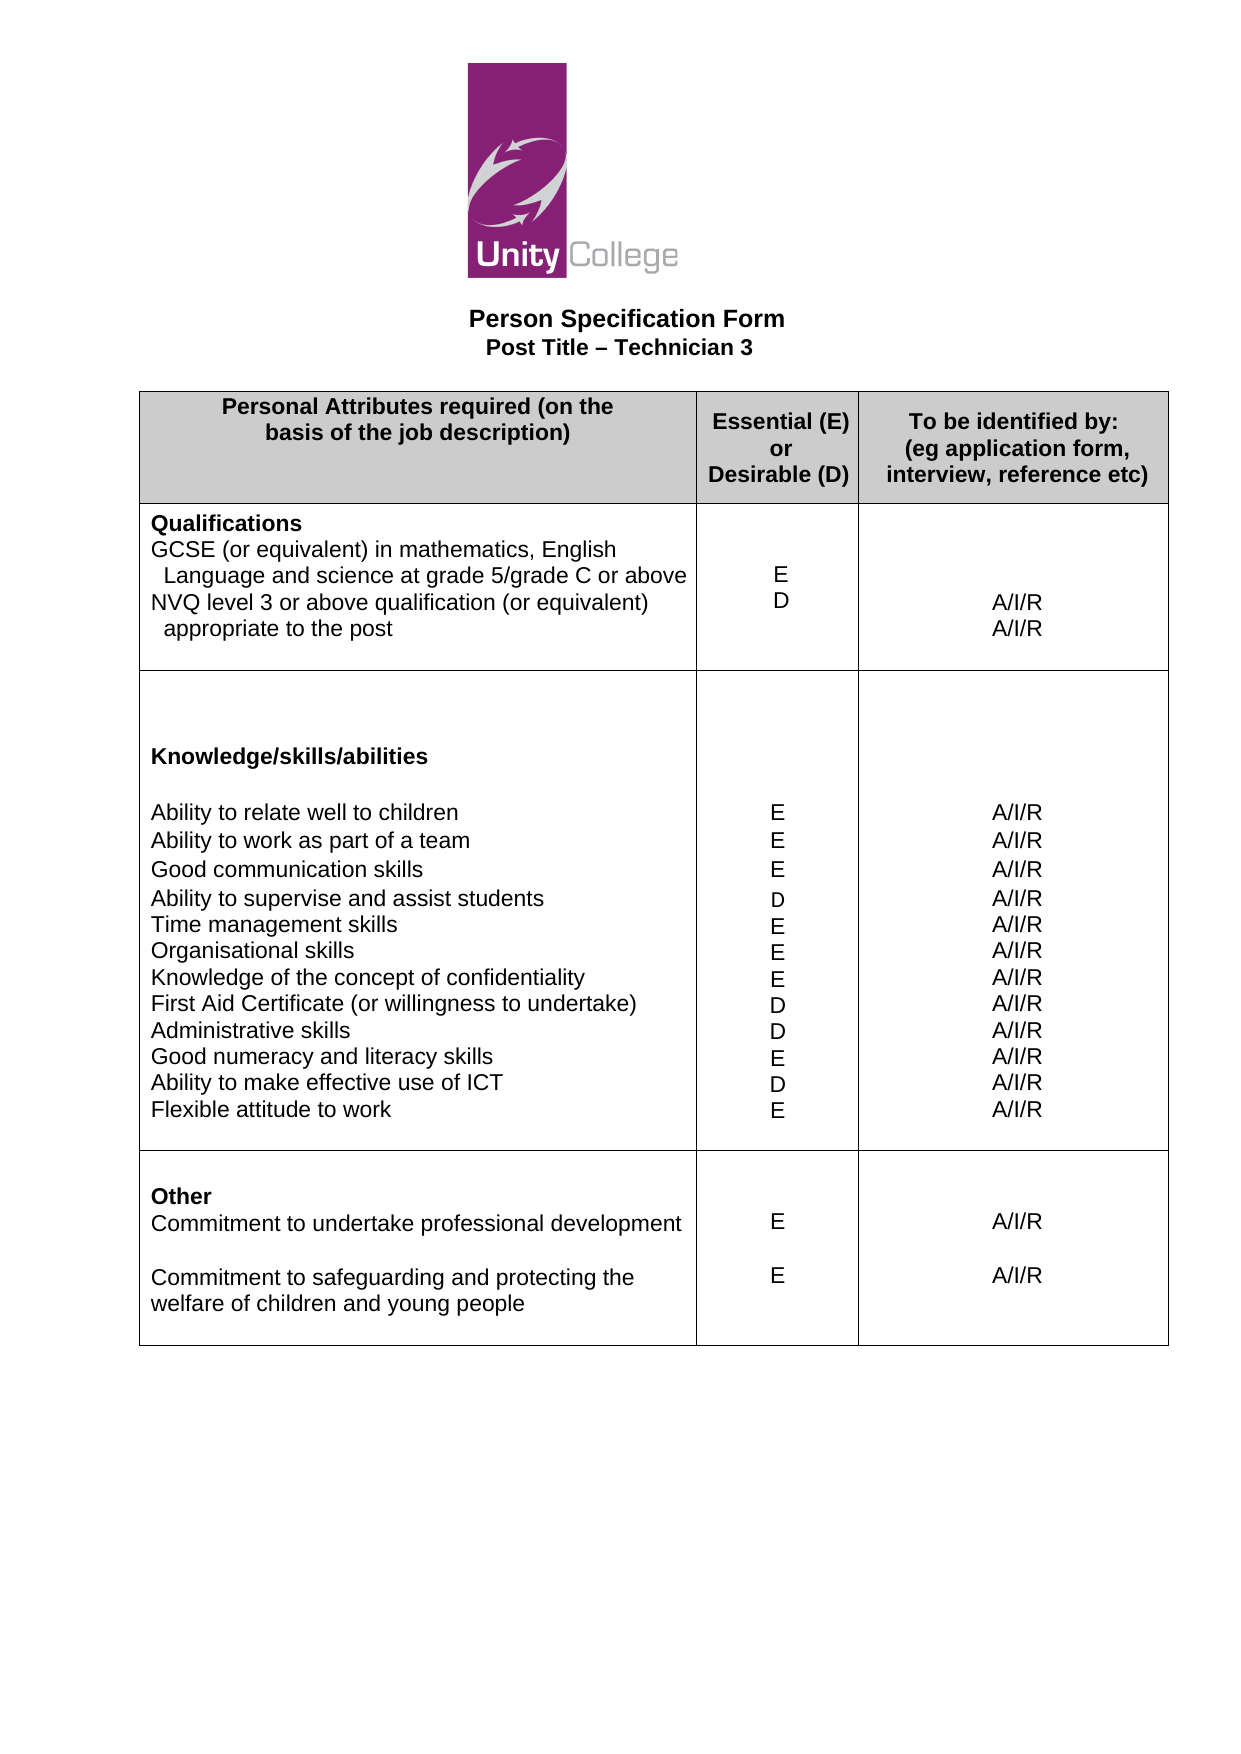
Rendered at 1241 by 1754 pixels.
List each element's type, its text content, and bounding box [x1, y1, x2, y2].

table_header Personal Attributes required (on the basis of the job description) [140, 392, 696, 503]
table_cell Qualifications GCSE (or equivalent) in mathematics, English Language and science at grade 5/grade C or above NVQ level 3 or above qualification (or equivalent) appropriate to the post [140, 504, 696, 670]
table_cell Ability to supervise and assist students Time management skills Organisational skills Knowledge of the concept of confidentiality First Aid Certificate (or willingness to undertake) Administrative skills Good numeracy and literacy skills Ability to make effective use of ICT Flexible attitude to work [140, 884, 696, 1150]
table_cell A/I/R A/I/R [859, 504, 1168, 670]
table_cell Ability to work as part of a team [140, 827, 696, 856]
table_cell E [697, 798, 858, 827]
text Person Specification Form [164, 303, 1090, 332]
table_header Essential (E) or Desirable (D) [697, 392, 858, 503]
table_cell Good communication skills [140, 856, 696, 884]
text Post Title – Technician 3 [148, 334, 1090, 360]
table_cell Knowledge/skills/abilities [140, 671, 696, 798]
table_cell [859, 671, 1168, 798]
table_cell E D [697, 504, 858, 670]
table_cell A/I/R A/I/R [859, 1151, 1168, 1345]
table_cell E [697, 856, 858, 884]
table_cell E E [697, 1151, 858, 1345]
table_cell A/I/R [859, 798, 1168, 827]
table_cell Ability to relate well to children [140, 798, 696, 827]
table_cell D E E E D D E D E [697, 884, 858, 1150]
table_cell [697, 671, 858, 798]
table_cell Other Commitment to undertake professional development Commitment to safeguarding and protecting the welfare of children and young people [140, 1151, 696, 1345]
picture [463, 63, 678, 279]
table_cell A/I/R [859, 827, 1168, 856]
table_cell A/I/R [859, 856, 1168, 884]
table_header To be identified by: (eg application form, interview, reference etc) [859, 392, 1168, 503]
table_cell A/I/R A/I/R A/I/R A/I/R A/I/R A/I/R A/I/R A/I/R A/I/R [859, 884, 1168, 1150]
table_cell E [697, 827, 858, 856]
